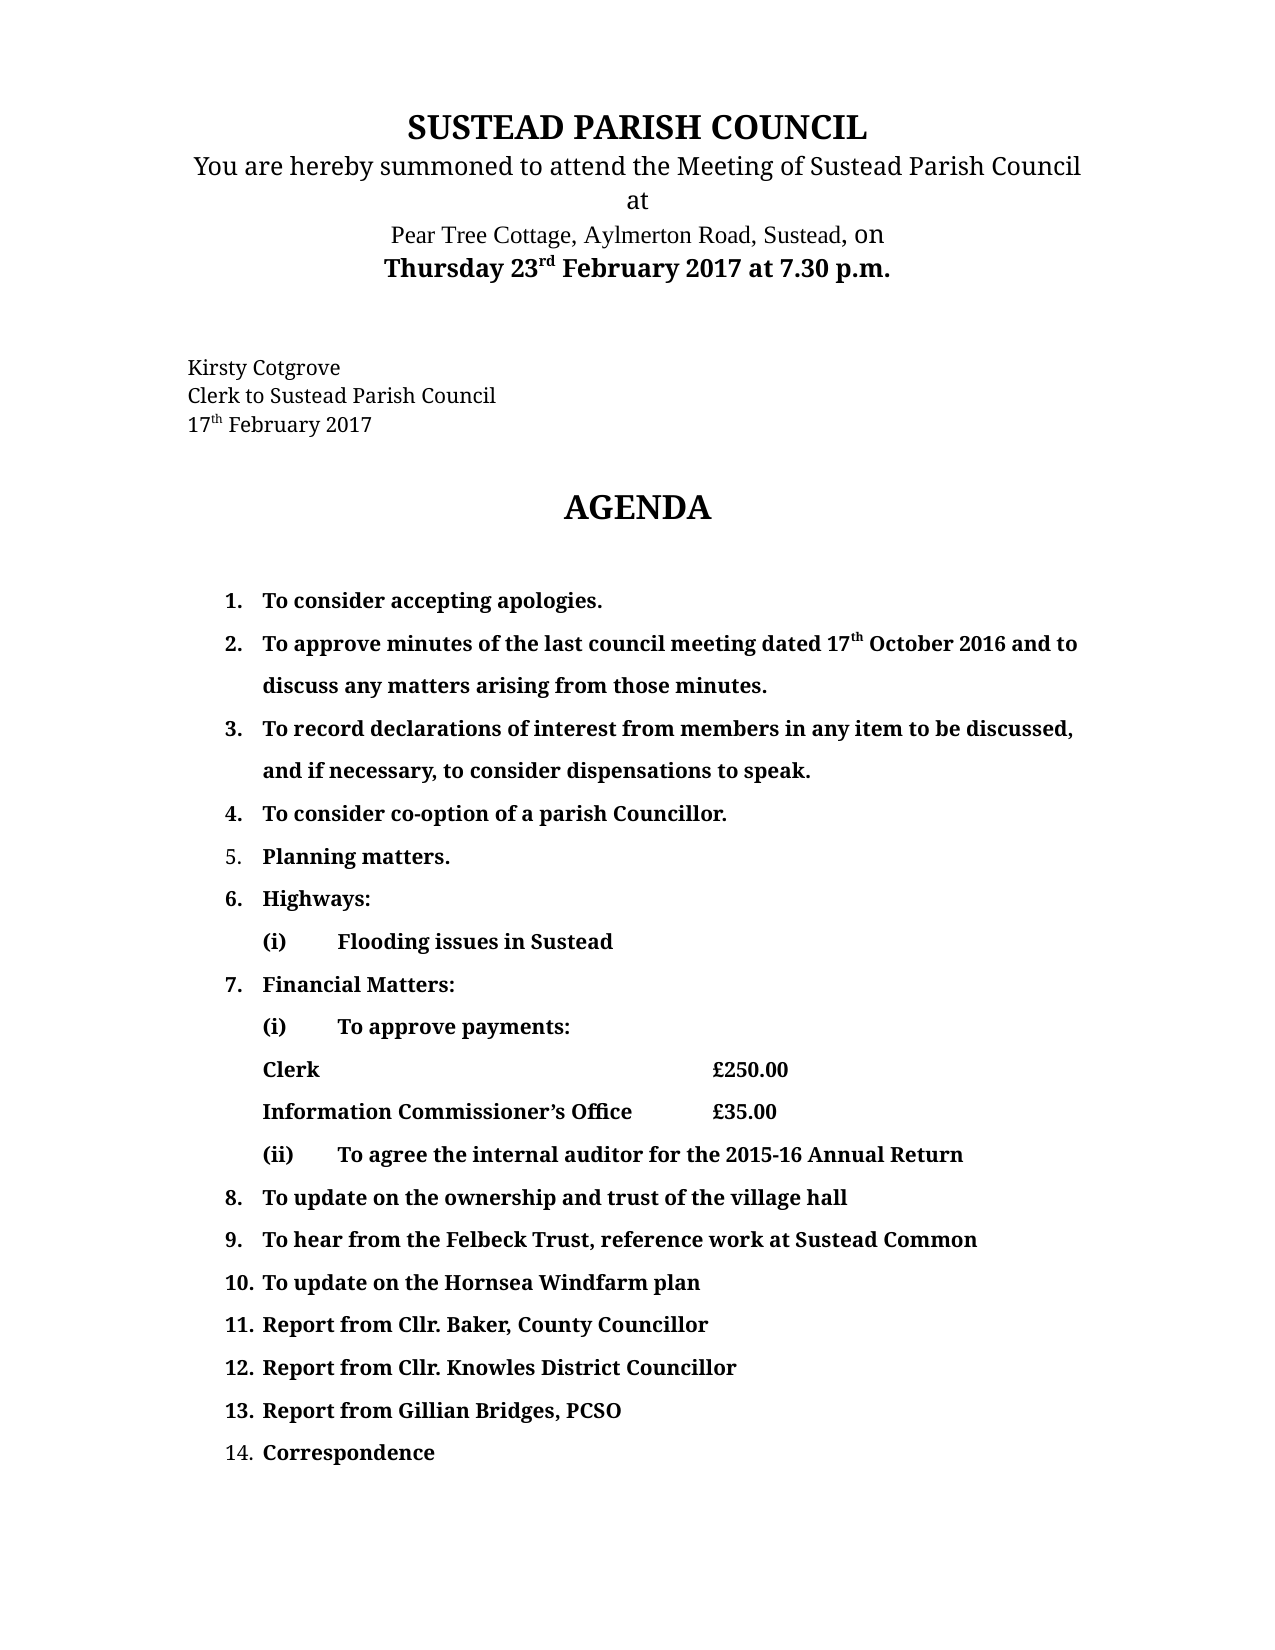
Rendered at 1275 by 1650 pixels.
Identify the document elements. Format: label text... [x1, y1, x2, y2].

list Report from Gillian Bridges, PCSO [225, 1396, 1087, 1424]
list To record declarations of interest from members in any item to be discussed, and if necessary, to consider dispensations to speak. [225, 714, 1087, 785]
text AGENDA [187, 484, 1087, 529]
list Clerk £250.00 [262, 1055, 1087, 1083]
list Flooding issues in Sustead [262, 927, 1087, 956]
list To consider co-option of a parish Councillor. [225, 799, 1087, 828]
text Pear Tree Cottage, Aylmerton Road, Sustead, on [187, 217, 1087, 251]
list Report from Cllr. Knowles District Councillor [225, 1353, 1087, 1382]
text SUSTEAD PARISH COUNCIL [187, 103, 1087, 149]
list Correspondence [225, 1438, 1087, 1467]
list To update on the ownership and trust of the village hall [225, 1183, 1087, 1211]
text 17th February 2017 [187, 410, 1087, 438]
list To approve minutes of the last council meeting dated 17th October 2016 and to discuss any matters arising from those minutes. [225, 629, 1087, 700]
text Thursday 23rd February 2017 at 7.30 p.m. [187, 251, 1087, 285]
list Information Commissioner’s Office £35.00 [262, 1097, 1087, 1126]
list To consider accepting apologies. [225, 586, 1087, 615]
text Clerk to Sustead Parish Council [187, 382, 1087, 410]
text You are hereby summoned to attend the Meeting of Sustead Parish Council at [187, 149, 1087, 217]
list To hear from the Felbeck Trust, reference work at Sustead Common [225, 1225, 1087, 1254]
list To update on the Hornsea Windfarm plan [225, 1268, 1087, 1296]
list (i) To approve payments: [262, 1012, 1087, 1041]
list To agree the internal auditor for the 2015-16 Annual Return [262, 1140, 1087, 1168]
list Report from Cllr. Baker, County Councillor [225, 1311, 1087, 1339]
list Planning matters. [225, 842, 1087, 870]
list Financial Matters: [225, 970, 1087, 998]
list Highways: [225, 884, 1087, 913]
text Kirsty Cotgrove [187, 353, 1087, 382]
